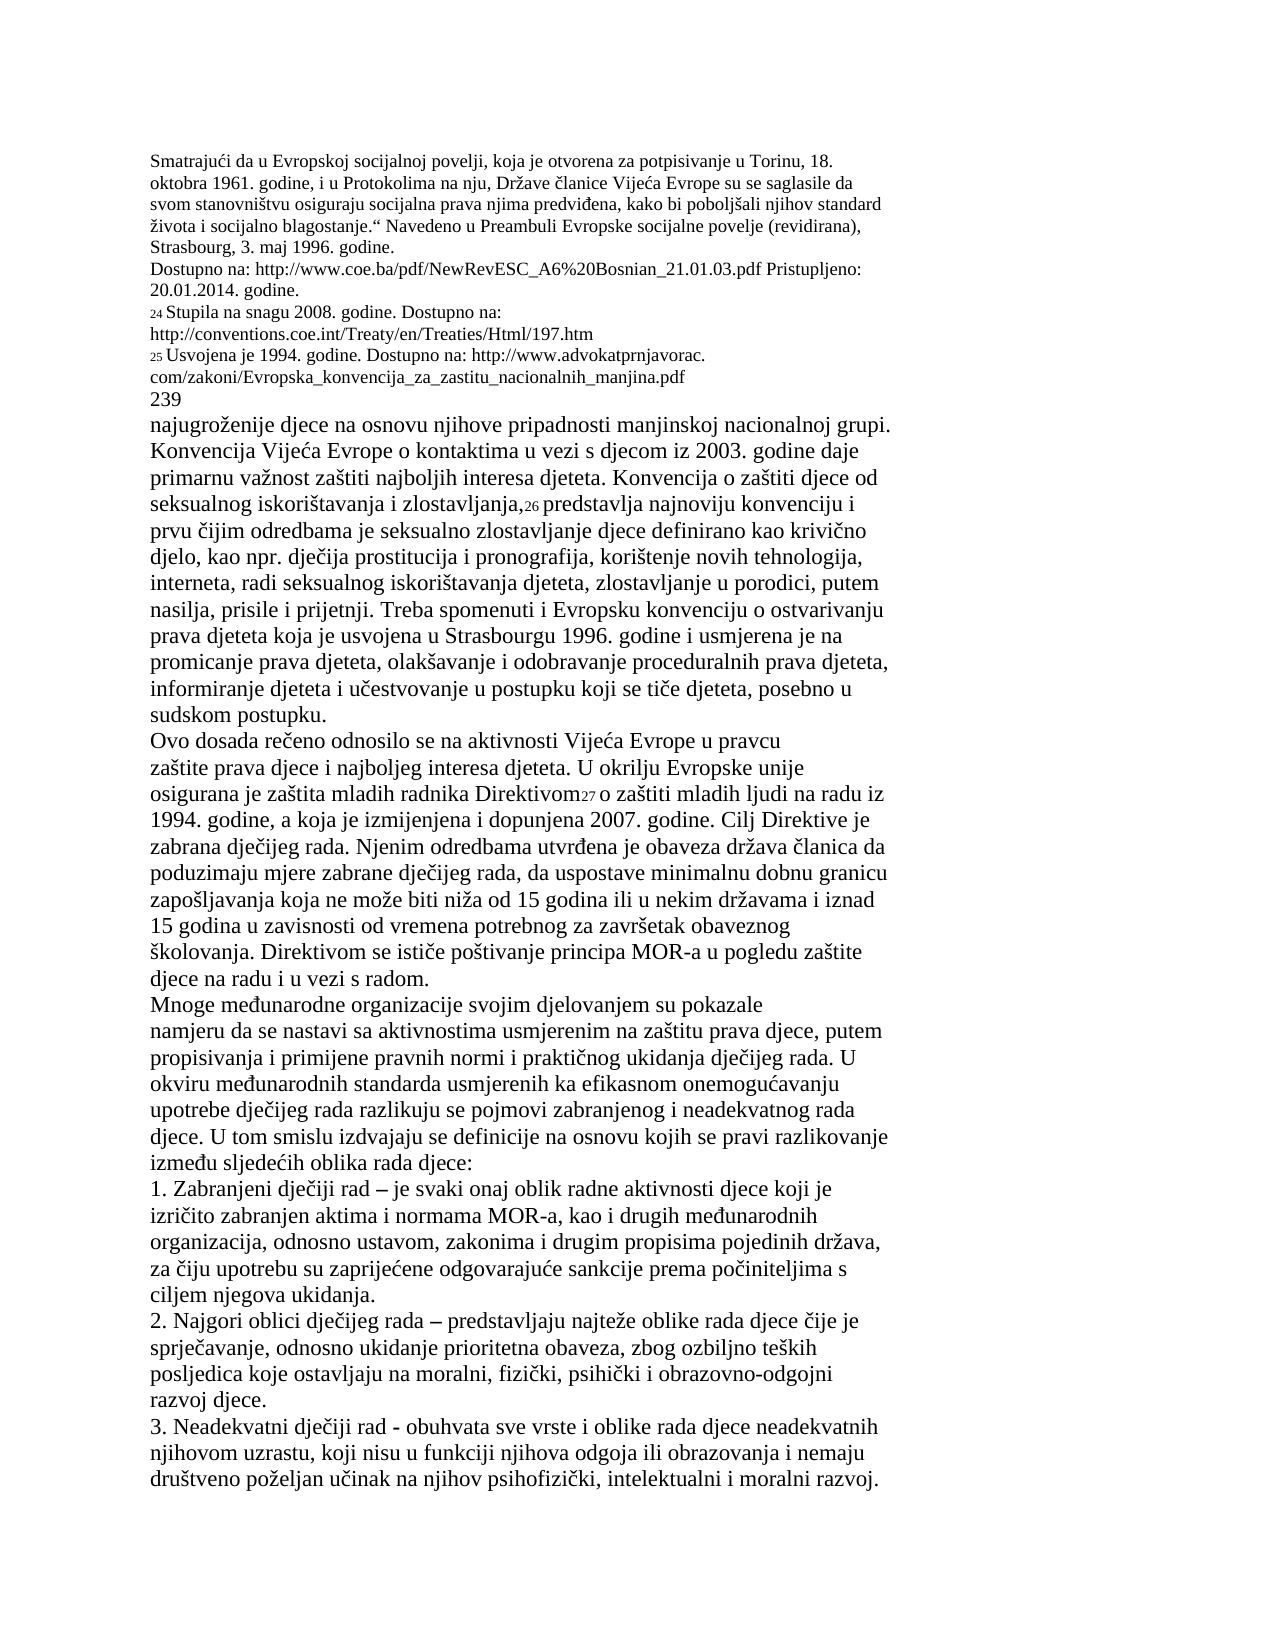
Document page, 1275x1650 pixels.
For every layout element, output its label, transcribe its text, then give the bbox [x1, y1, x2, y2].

text zapošljavanja koja ne može biti niža od 15 godina ili u nekim državama i iznad [150, 886, 1125, 912]
text organizacija, odnosno ustavom, zakonima i drugim propisima pojedinih država, [150, 1228, 1125, 1254]
text Dostupno na: http://www.coe.ba/pdf/NewRevESC_A6%20Bosnian_21.01.03.pdf Pristupljeno: [150, 258, 1125, 279]
text interneta, radi seksualnog iskorištavanja djeteta, zlostavljanje u porodici, putem [150, 569, 1125, 596]
text nasilja, prisile i prijetnji. Treba spomenuti i Evropsku konvenciju o ostvarivanju [150, 596, 1125, 622]
text sudskom postupku. [150, 701, 1125, 727]
text http://conventions.coe.int/Treaty/en/Treaties/Html/197.htm [150, 322, 1125, 344]
text 239 [150, 387, 1125, 411]
text života i socijalno blagostanje.“ Navedeno u Preambuli Evropske socijalne povelje (revidirana), [150, 215, 1125, 236]
text 2. Najgori oblici dječijeg rada – predstavljaju najteže oblike rada djece čije je [150, 1307, 1125, 1334]
text razvoj djece. [150, 1386, 1125, 1413]
text Smatrajući da u Evropskoj socijalnoj povelji, koja je otvorena za potpisivanje u Torinu, 18. [150, 150, 1125, 172]
text između sljedećih oblika rada djece: [150, 1149, 1125, 1176]
text oktobra 1961. godine, i u Protokolima na nju, Države članice Vijeća Evrope su se saglasile da [150, 172, 1125, 193]
text najugroženije djece na osnovu njihove pripadnosti manjinskoj nacionalnoj grupi. [150, 411, 1125, 438]
text posljedica koje ostavljaju na moralni, fizički, psihički i obrazovno-odgojni [150, 1360, 1125, 1386]
text 25 Usvojena je 1994. godine. Dostupno na: http://www.advokatprnjavorac. [150, 344, 1125, 366]
text djece na radu i u vezi s radom. [150, 965, 1125, 991]
text Strasbourg, 3. maj 1996. godine. [150, 236, 1125, 258]
text seksualnog iskorištavanja i zlostavljanja,26 predstavlja najnoviju konvenciju i [150, 490, 1125, 517]
text 20.01.2014. godine. [150, 279, 1125, 301]
text Mnoge međunarodne organizacije svojim djelovanjem su pokazale [150, 991, 1125, 1017]
text prava djeteta koja je usvojena u Strasbourgu 1996. godine i usmjerena je na [150, 622, 1125, 648]
text Ovo dosada rečeno odnosilo se na aktivnosti Vijeća Evrope u pravcu [150, 727, 1125, 754]
text informiranje djeteta i učestvovanje u postupku koji se tiče djeteta, posebno u [150, 675, 1125, 701]
text društveno poželjan učinak na njihov psihofizički, intelektualni i moralni razvoj. [150, 1465, 1125, 1492]
text 1994. godine, a koja je izmijenjena i dopunjena 2007. godine. Cilj Direktive je [150, 807, 1125, 833]
text izričito zabranjen aktima i normama MOR-a, kao i drugih međunarodnih [150, 1202, 1125, 1228]
text prvu čijim odredbama je seksualno zlostavljanje djece definirano kao krivično [150, 517, 1125, 543]
text primarnu važnost zaštiti najboljih interesa djeteta. Konvencija o zaštiti djece od [150, 464, 1125, 490]
text propisivanja i primijene pravnih normi i praktičnog ukidanja dječijeg rada. U [150, 1044, 1125, 1070]
text 24 Stupila na snagu 2008. godine. Dostupno na: [150, 301, 1125, 322]
text osigurana je zaštita mladih radnika Direktivom27 o zaštiti mladih ljudi na radu iz [150, 780, 1125, 807]
text ciljem njegova ukidanja. [150, 1281, 1125, 1307]
text 1. Zabranjeni dječiji rad – je svaki onaj oblik radne aktivnosti djece koji je [150, 1176, 1125, 1202]
text promicanje prava djeteta, olakšavanje i odobravanje proceduralnih prava djeteta, [150, 648, 1125, 675]
text upotrebe dječijeg rada razlikuju se pojmovi zabranjenog i neadekvatnog rada [150, 1096, 1125, 1123]
text za čiju upotrebu su zaprijećene odgovarajuće sankcije prema počiniteljima s [150, 1254, 1125, 1281]
text 3. Neadekvatni dječiji rad - obuhvata sve vrste i oblike rada djece neadekvatnih [150, 1413, 1125, 1439]
text njihovom uzrastu, koji nisu u funkciji njihova odgoja ili obrazovanja i nemaju [150, 1439, 1125, 1465]
text školovanja. Direktivom se ističe poštivanje principa MOR-a u pogledu zaštite [150, 938, 1125, 965]
text Konvencija Vijeća Evrope o kontaktima u vezi s djecom iz 2003. godine daje [150, 438, 1125, 464]
text poduzimaju mjere zabrane dječijeg rada, da uspostave minimalnu dobnu granicu [150, 859, 1125, 886]
text com/zakoni/Evropska_konvencija_za_zastitu_nacionalnih_manjina.pdf [150, 366, 1125, 387]
text namjeru da se nastavi sa aktivnostima usmjerenim na zaštitu prava djece, putem [150, 1017, 1125, 1044]
text djelo, kao npr. dječija prostitucija i pronografija, korištenje novih tehnologija, [150, 543, 1125, 569]
text sprječavanje, odnosno ukidanje prioritetna obaveza, zbog ozbiljno teških [150, 1334, 1125, 1360]
text djece. U tom smislu izdvajaju se definicije na osnovu kojih se pravi razlikovanje [150, 1123, 1125, 1149]
text 15 godina u zavisnosti od vremena potrebnog za završetak obaveznog [150, 912, 1125, 938]
text okviru međunarodnih standarda usmjerenih ka efikasnom onemogućavanju [150, 1070, 1125, 1096]
text svom stanovništvu osiguraju socijalna prava njima predviđena, kako bi poboljšali njihov standard [150, 193, 1125, 215]
text zabrana dječijeg rada. Njenim odredbama utvrđena je obaveza država članica da [150, 833, 1125, 859]
text zaštite prava djece i najboljeg interesa djeteta. U okrilju Evropske unije [150, 754, 1125, 780]
